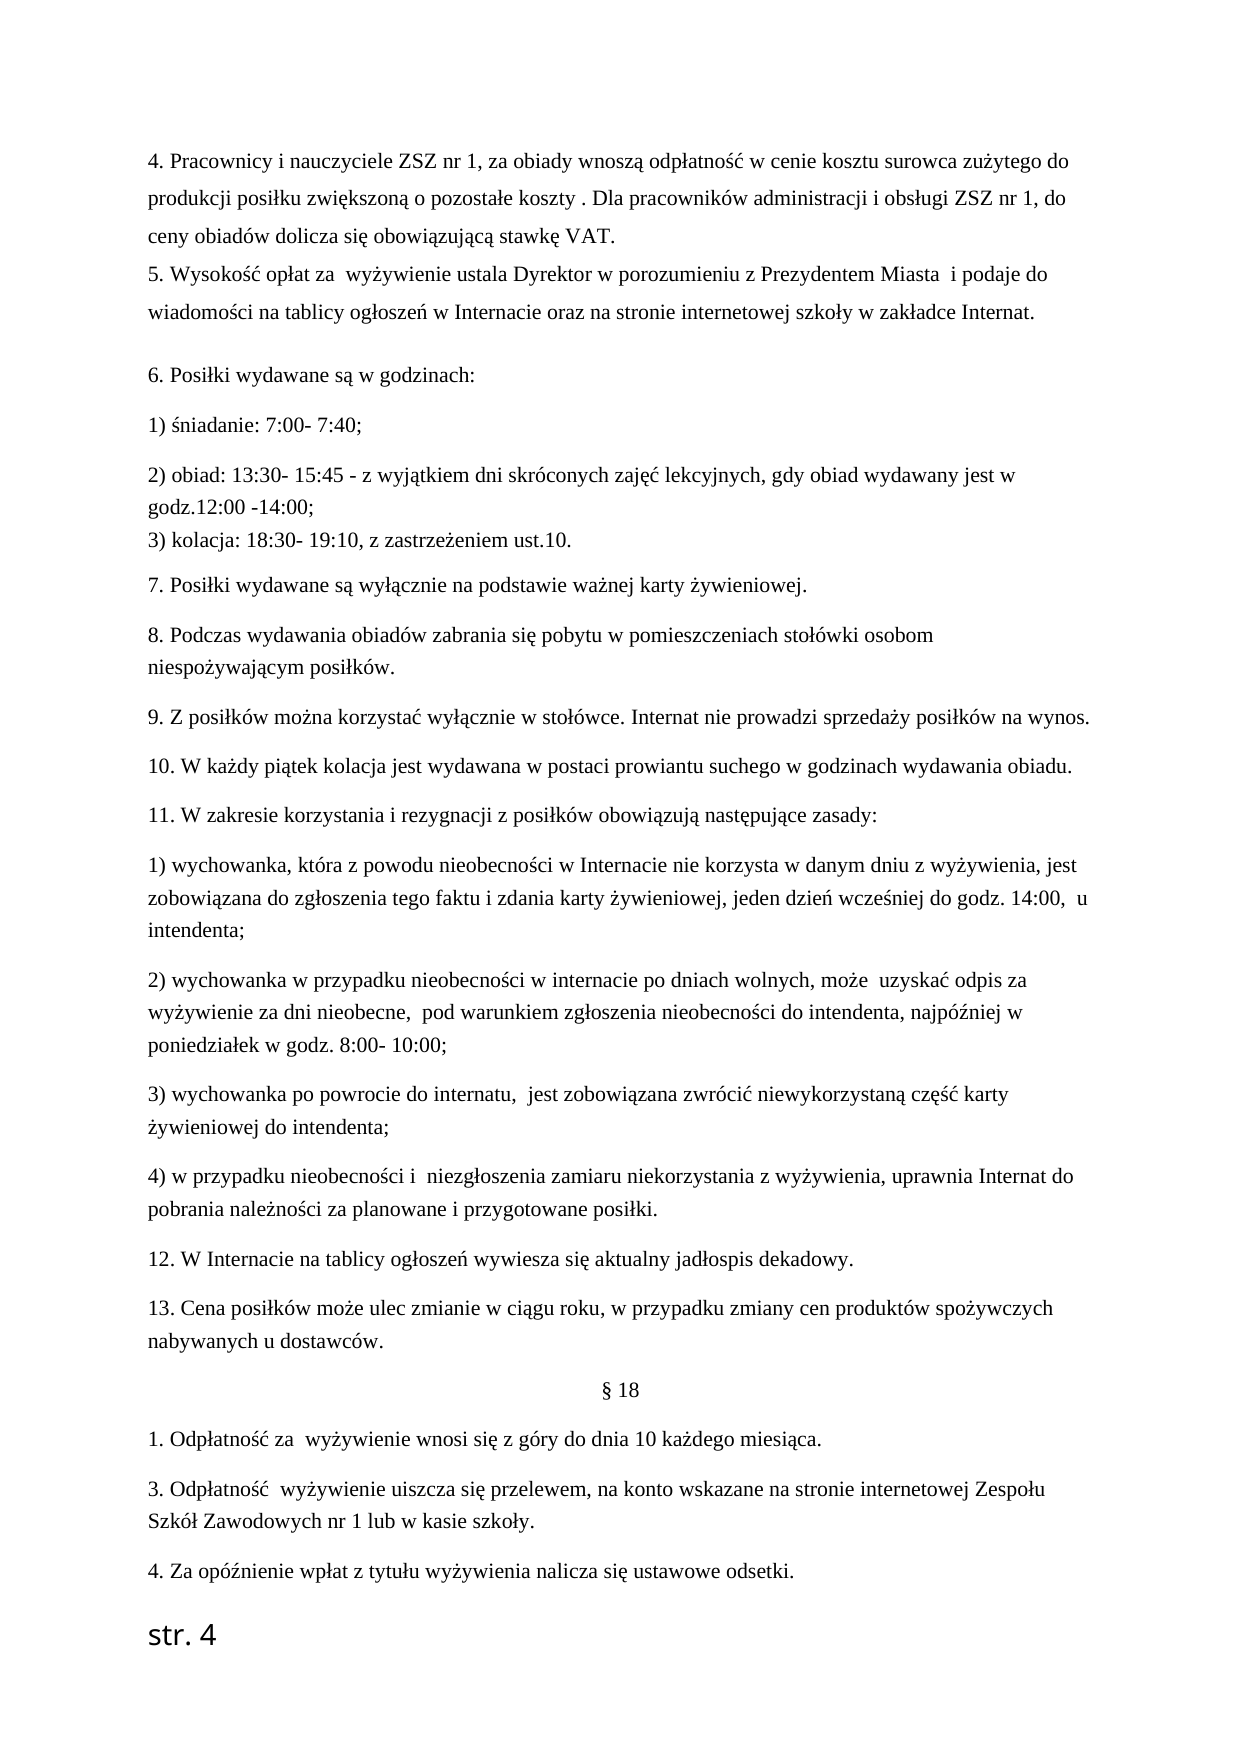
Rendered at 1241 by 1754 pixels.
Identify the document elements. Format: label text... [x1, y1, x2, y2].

text 6. Posiłki wydawane są w godzinach: [148, 362, 1093, 387]
text 11. W zakresie korzystania i rezygnacji z posiłków obowiązują następujące zasady: [148, 802, 1093, 828]
text 2) wychowanka w przypadku nieobecności w internacie po dniach wolnych, może uzyskać odpis za wyżywienie za dni nieobecne, pod warunkiem zgłoszenia nieobecności do intendenta, najpóźniej w poniedziałek w godz. 8:00- 10:00; [148, 967, 1093, 1057]
text 3) kolacja: 18:30- 19:10, z zastrzeżeniem ust.10. [148, 527, 1093, 552]
text 7. Posiłki wydawane są wyłącznie na podstawie ważnej karty żywieniowej. [148, 572, 1093, 597]
text 8. Podczas wydawania obiadów zabrania się pobytu w pomieszczeniach stołówki osobom niespożywającym posiłków. [148, 622, 1093, 679]
text 3. Odpłatność wyżywienie uiszcza się przelewem, na konto wskazane na stronie internetowej Zespołu Szkół Zawodowych nr 1 lub w kasie szkoły. [148, 1476, 1093, 1534]
text 1. Odpłatność za wyżywienie wnosi się z góry do dnia 10 każdego miesiąca. [148, 1426, 1093, 1452]
text 1) śniadanie: 7:00- 7:40; [148, 412, 1093, 437]
text 2) obiad: 13:30- 15:45 - z wyjątkiem dni skróconych zajęć lekcyjnych, gdy obiad wydawany jest w [148, 462, 1093, 487]
text 4) w przypadku nieobecności i niezgłoszenia zamiaru niekorzystania z wyżywienia, uprawnia Internat do pobrania należności za planowane i przygotowane posiłki. [148, 1163, 1093, 1221]
text 13. Cena posiłków może ulec zmianie w ciągu roku, w przypadku zmiany cen produktów spożywczych nabywanych u dostawców. [148, 1295, 1093, 1353]
text 4. Pracownicy i nauczyciele ZSZ nr 1, za obiady wnoszą odpłatność w cenie kosztu surowca zużytego do produkcji posiłku zwiększoną o pozostałe koszty . Dla pracowników administracji i obsługi ZSZ nr 1, do ceny obiadów dolicza się obowiązującą stawkę VAT. [148, 148, 1093, 248]
text 9. Z posiłków można korzystać wyłącznie w stołówce. Internat nie prowadzi sprzedaży posiłków na wynos. [148, 704, 1093, 729]
text 1) wychowanka, która z powodu nieobecności w Internacie nie korzysta w danym dniu z wyżywienia, jest zobowiązana do zgłoszenia tego faktu i zdania karty żywieniowej, jeden dzień wcześniej do godz. 14:00, u intendenta; [148, 852, 1093, 942]
text 4. Za opóźnienie wpłat z tytułu wyżywienia nalicza się ustawowe odsetki. [148, 1558, 1093, 1583]
text 12. W Internacie na tablicy ogłoszeń wywiesza się aktualny jadłospis dekadowy. [148, 1246, 1093, 1271]
text 3) wychowanka po powrocie do internatu, jest zobowiązana zwrócić niewykorzystaną część karty żywieniowej do intendenta; [148, 1081, 1093, 1139]
text 5. Wysokość opłat za wyżywienie ustala Dyrektor w porozumieniu z Prezydentem Miasta i podaje do wiadomości na tablicy ogłoszeń w Internacie oraz na stronie internetowej szkoły w zakładce Internat. [148, 261, 1093, 324]
text 10. W każdy piątek kolacja jest wydawana w postaci prowiantu suchego w godzinach wydawania obiadu. [148, 753, 1093, 778]
text godz.12:00 -14:00; [148, 494, 1093, 519]
text § 18 [148, 1377, 1093, 1402]
